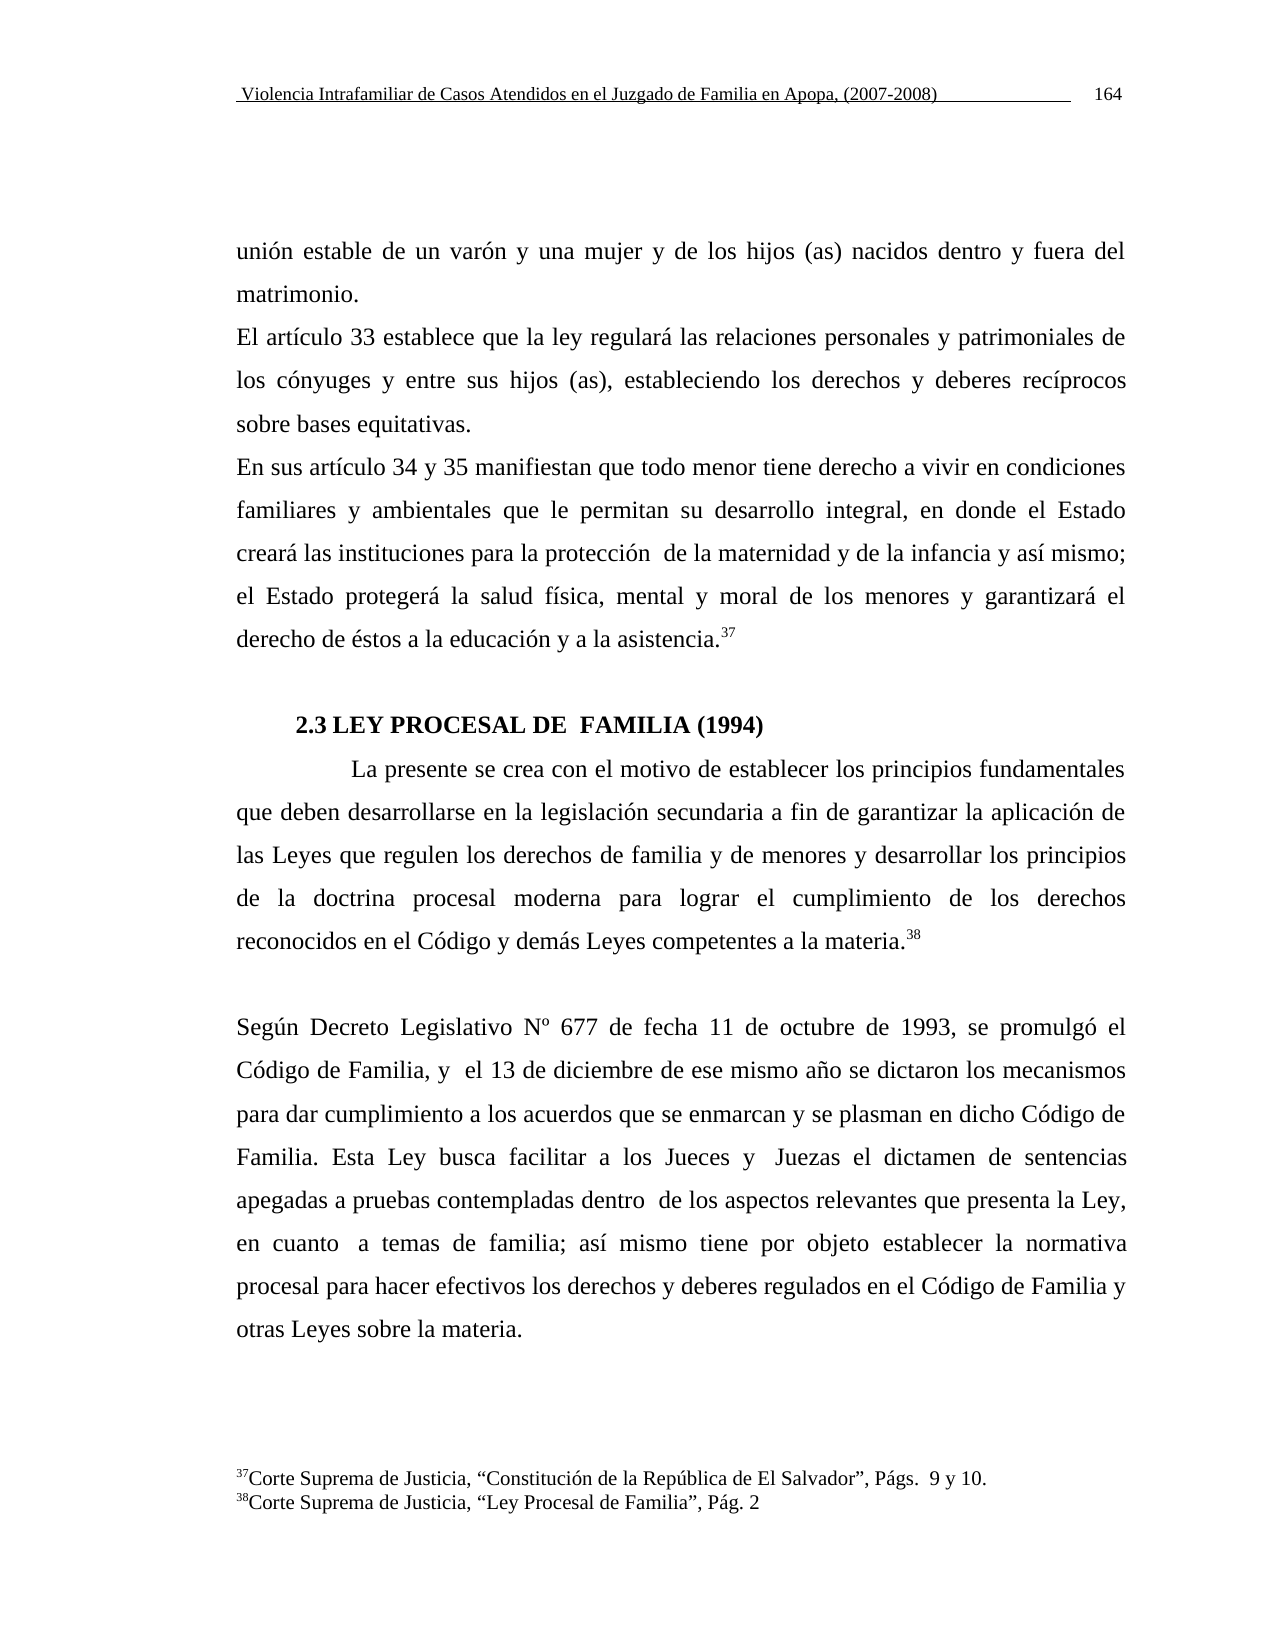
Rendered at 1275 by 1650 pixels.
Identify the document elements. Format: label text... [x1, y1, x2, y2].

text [236, 236, 1127, 308]
list LEY PROCESAL DE FAMILIA (1994) [295, 711, 1127, 739]
text La presente se crea con el motivo de establecer los principios fundamentales que deben desarrollarse en la legislación secundaria a fin de garantizar la aplicación de las Leyes que regulen los derechos de familia y de menores y desarrollar los principios de la doctrina procesal moderna para lograr el cumplimiento de los derechos reconocidos en el Código y demás Leyes competentes a la materia. [236, 754, 1127, 955]
text El artículo 33 establece que la ley regulará las relaciones personales y patrimoniales de los cónyuges y entre sus hijos (as), estableciendo los derechos y deberes recíprocos sobre bases equitativas. [236, 322, 1127, 437]
text En sus artículo 34 y 35 manifiestan que todo menor tiene derecho a vivir en condiciones familiares y ambientales que le permitan su desarrollo integral, en donde el Estado creará las instituciones para la protección de la maternidad y de la infancia y así mismo; el Estado protegerá la salud física, mental y moral de los menores y garantizará el derecho de éstos a la educación y a la asistencia. [236, 452, 1127, 653]
text Según Decreto Legislativo Nº 677 de fecha 11 de octubre de 1993, se promulgó el Código de Familia, y el 13 de diciembre de ese mismo año se dictaron los mecanismos para dar cumplimiento a los acuerdos que se enmarcan y se plasman en dicho Código de Familia. Esta Ley busca facilitar a los Jueces y Juezas el dictamen de sentencias apegadas a pruebas contempladas dentro de los aspectos relevantes que presenta , en cuanto a temas de familia; así mismo tiene por objeto establecer la normativa procesal para hacer efectivos los derechos y deberes regulados en el Código de Familia y otras Leyes sobre la materia. [236, 1012, 1127, 1343]
